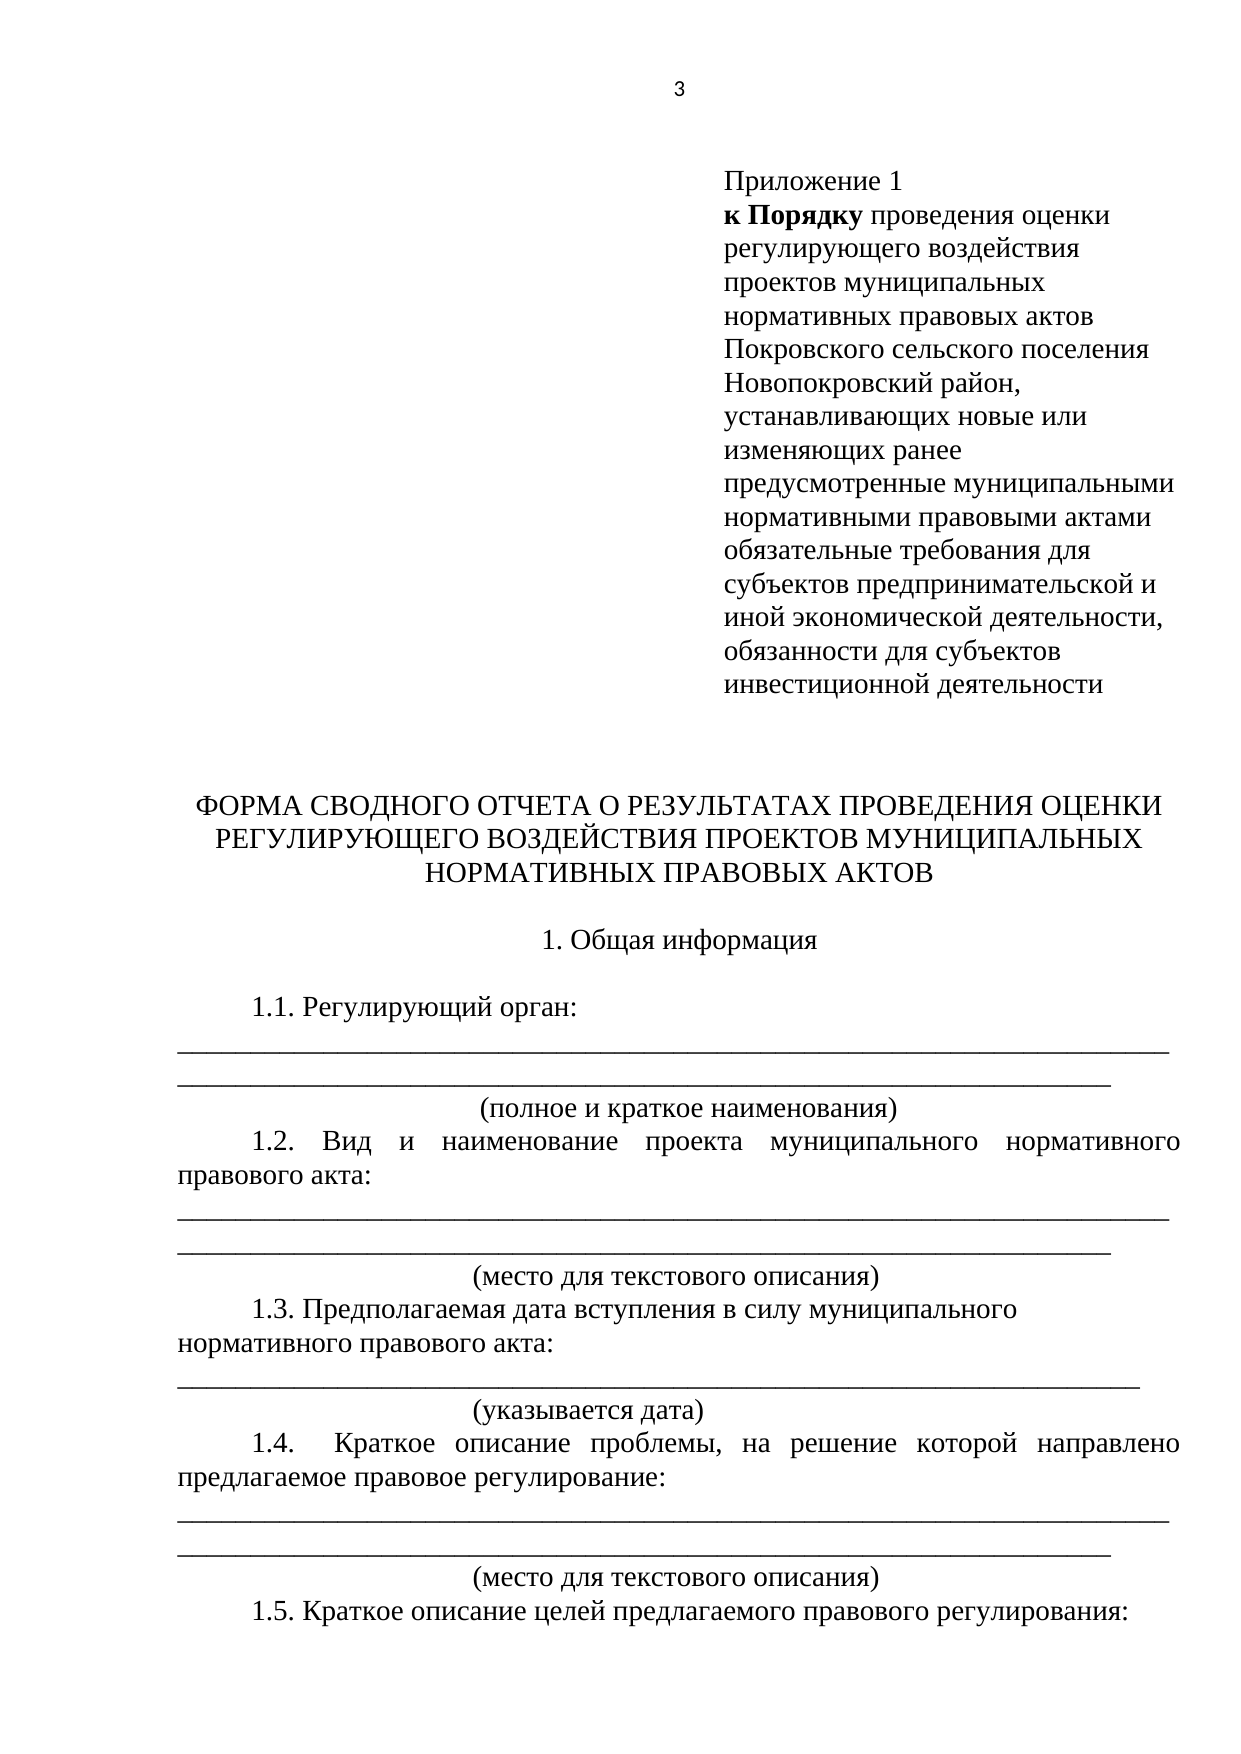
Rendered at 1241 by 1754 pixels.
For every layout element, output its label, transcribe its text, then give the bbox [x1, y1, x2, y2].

text 1.5. Краткое описание целей предлагаемого правового регулирования: [177, 1593, 1181, 1627]
text (место для текстового описания) [177, 1258, 1181, 1291]
text иной экономической деятельности, [723, 599, 1181, 633]
subtitle к Порядку проведения оценки регулирующего воздействия проектов муниципальных нормативных правовых актов [723, 197, 1181, 331]
text Новопокровский район, [723, 365, 1181, 398]
text ____________________________________________________________________________________________________________________________________ [177, 1023, 1181, 1090]
text 1.2. Вид и наименование проекта муниципального нормативного правового акта: [177, 1123, 1181, 1191]
text 1.3. Предполагаемая дата вступления в силу муниципального нормативного правового акта: __________________________________________________________________ [177, 1291, 1181, 1392]
text 1. Общая информация [177, 922, 1181, 956]
text инвестиционной деятельности [723, 667, 1181, 700]
text (указывается дата) [177, 1392, 1181, 1425]
text изменяющих ранее [723, 432, 1181, 465]
title ФОРМА СВОДНОГО ОТЧЕТА О РЕЗУЛЬТАТАХ ПРОВЕДЕНИЯ ОЦЕНКИ РЕГУЛИРУЮЩЕГО ВОЗДЕЙСТВИЯ ПРОЕКТОВ МУНИЦИПАЛЬНЫХ НОРМАТИВНЫХ ПРАВОВЫХ АКТОВ [177, 788, 1181, 889]
text ____________________________________________________________________________________________________________________________________ [177, 1191, 1181, 1258]
text предусмотренные муниципальными [723, 465, 1181, 499]
text обязательные требования для [723, 532, 1181, 566]
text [177, 1492, 1181, 1559]
text субъектов предпринимательской и [723, 566, 1181, 599]
text обязанности для субъектов [723, 633, 1181, 667]
text Покровского сельского поселения [723, 331, 1181, 365]
text нормативными правовыми актами [723, 499, 1181, 532]
text 1.1. Регулирующий орган: [177, 989, 1181, 1023]
text (полное и краткое наименования) [177, 1090, 1181, 1123]
text Приложение 1 [723, 163, 1181, 197]
text устанавливающих новые или [723, 398, 1181, 432]
text 1.4. Краткое описание проблемы, на решение которой направлено предлагаемое правовое регулирование: [177, 1425, 1181, 1492]
text (место для текстового описания) [177, 1559, 1181, 1593]
